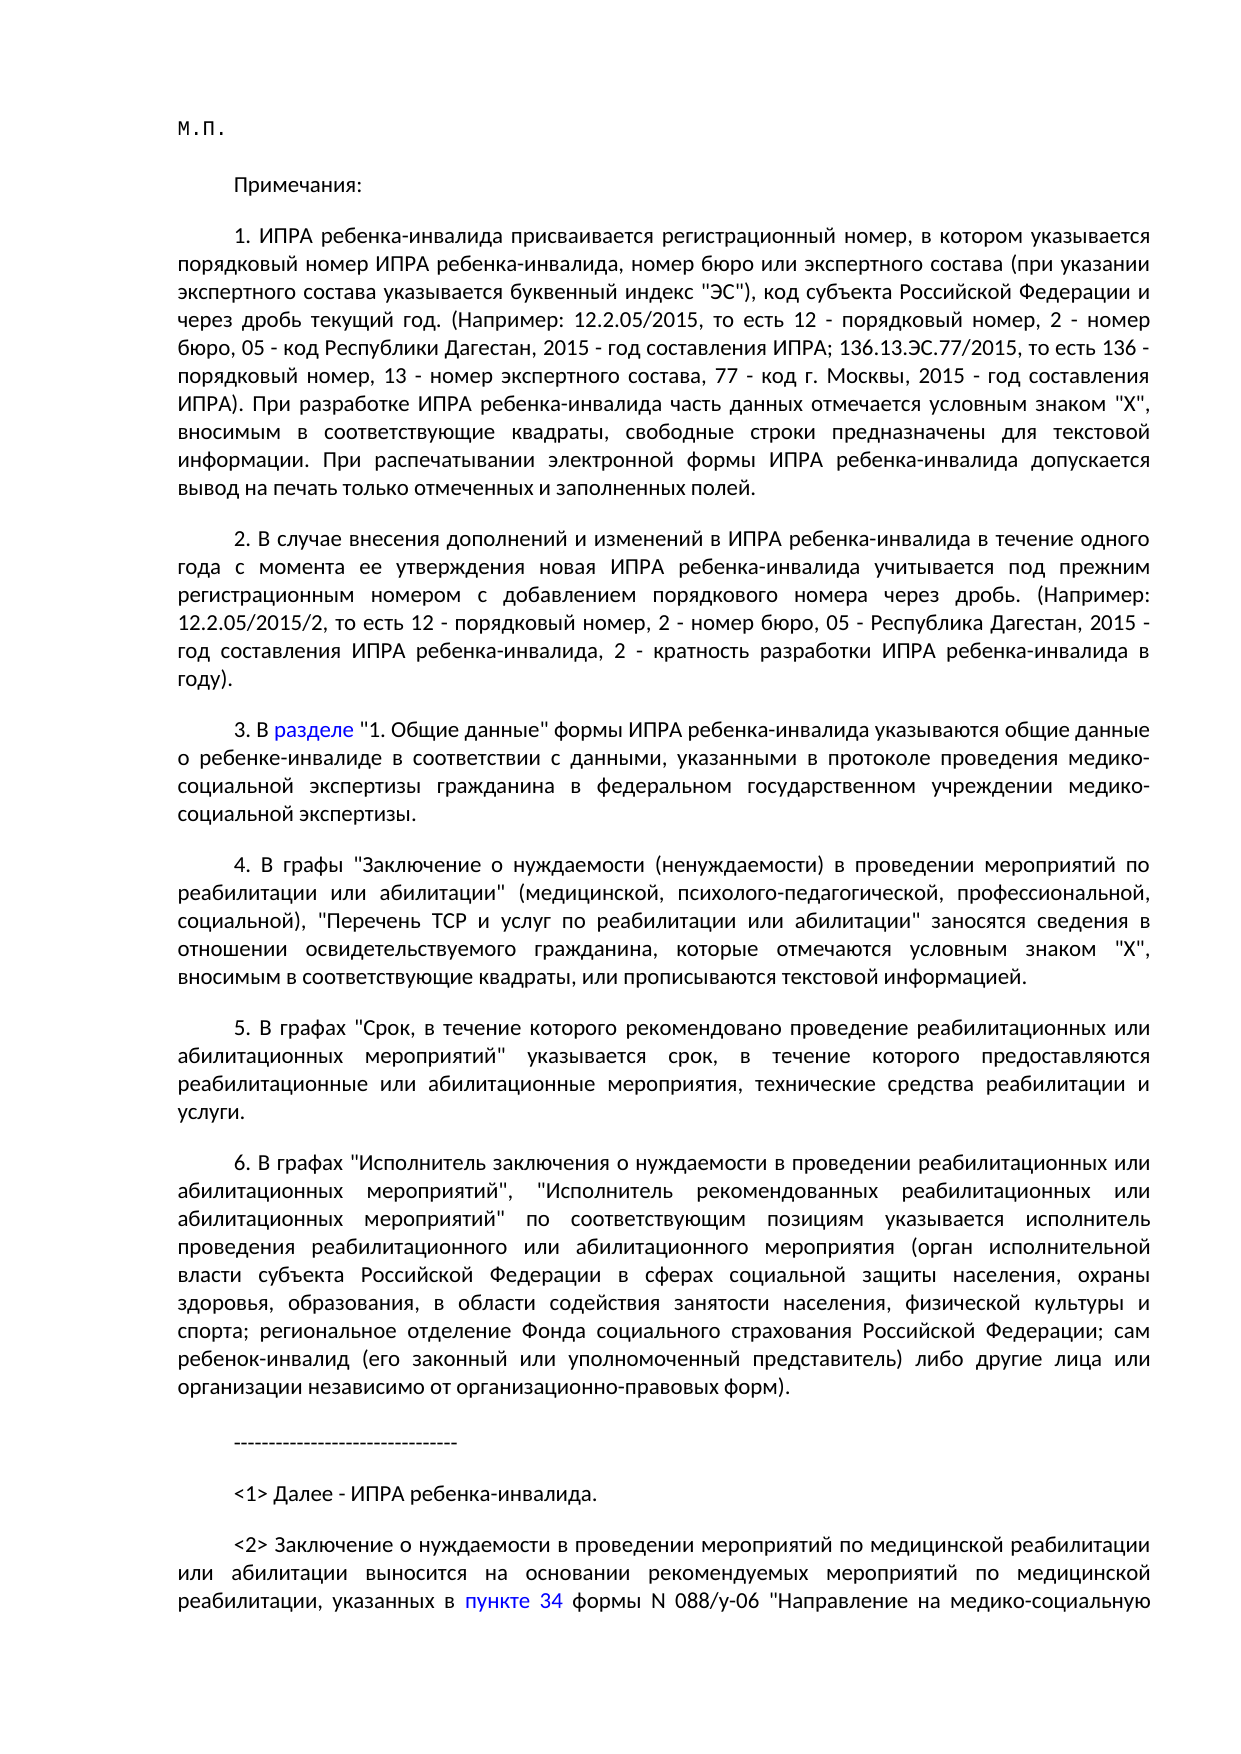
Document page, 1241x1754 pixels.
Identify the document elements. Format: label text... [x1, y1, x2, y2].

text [177, 1530, 1152, 1614]
text 2. В случае внесения дополнений и изменений в ИПРА ребенка-инвалида в течение одного года с момента ее утверждения новая ИПРА ребенка-инвалида учитывается под прежним регистрационным номером с добавлением порядкового номера через дробь. (Например: 12.2.05/2015/2, то есть 12 - порядковый номер, 2 - номер бюро, 05 - Республика Дагестан, 2015 - год составления ИПРА ребенка-инвалида, 2 - кратность разработки ИПРА ребенка-инвалида в году). [177, 524, 1152, 692]
text 1. ИПРА ребенка-инвалида присваивается регистрационный номер, в котором указывается порядковый номер ИПРА ребенка-инвалида, номер бюро или экспертного состава (при указании экспертного состава указывается буквенный индекс "ЭС"), код субъекта Российской Федерации и через дробь текущий год. (Например: 12.2.05/2015, то есть 12 - порядковый номер, 2 - номер бюро, 05 - код Республики Дагестан, 2015 - год составления ИПРА; 136.13.ЭС.77/2015, то есть 136 - порядковый номер, 13 - номер экспертного состава, 77 - код г. Москвы, 2015 - год составления ИПРА). При разработке ИПРА ребенка-инвалида часть данных отмечается условным знаком "X", вносимым в соответствующие квадраты, свободные строки предназначены для текстовой информации. При распечатывании электронной формы ИПРА ребенка-инвалида допускается вывод на печать только отмеченных и заполненных полей. [177, 221, 1152, 501]
text 4. В графы "Заключение о нуждаемости (ненуждаемости) в проведении мероприятий по реабилитации или абилитации" (медицинской, психолого-педагогической, профессиональной, социальной), "Перечень ТСР и услуг по реабилитации или абилитации" заносятся сведения в отношении освидетельствуемого гражданина, которые отмечаются условным знаком "X", вносимым в соответствующие квадраты, или прописываются текстовой информацией. [177, 850, 1152, 990]
text М.П. [177, 118, 1152, 142]
text 3. В разделе "1. Общие данные" формы ИПРА ребенка-инвалида указываются общие данные о ребенке-инвалиде в соответствии с данными, указанными в протоколе проведения медико-социальной экспертизы гражданина в федеральном государственном учреждении медико-социальной экспертизы. [177, 715, 1152, 827]
text Примечания: [177, 170, 1152, 198]
text 5. В графах "Срок, в течение которого рекомендовано проведение реабилитационных или абилитационных мероприятий" указывается срок, в течение которого предоставляются реабилитационные или абилитационные мероприятия, технические средства реабилитации и услуги. [177, 1013, 1152, 1125]
text 6. В графах "Исполнитель заключения о нуждаемости в проведении реабилитационных или абилитационных мероприятий", "Исполнитель рекомендованных реабилитационных или абилитационных мероприятий" по соответствующим позициям указывается исполнитель проведения реабилитационного или абилитационного мероприятия (орган исполнительной власти субъекта Российской Федерации в сферах социальной защиты населения, охраны здоровья, образования, в области содействия занятости населения, физической культуры и спорта; региональное отделение Фонда социального страхования Российской Федерации; сам ребенок-инвалид (его законный или уполномоченный представитель) либо другие лица или организации независимо от организационно-правовых форм). [177, 1148, 1152, 1400]
text -------------------------------- [177, 1428, 1152, 1456]
text <1> Далее - ИПРА ребенка-инвалида. [177, 1479, 1152, 1507]
